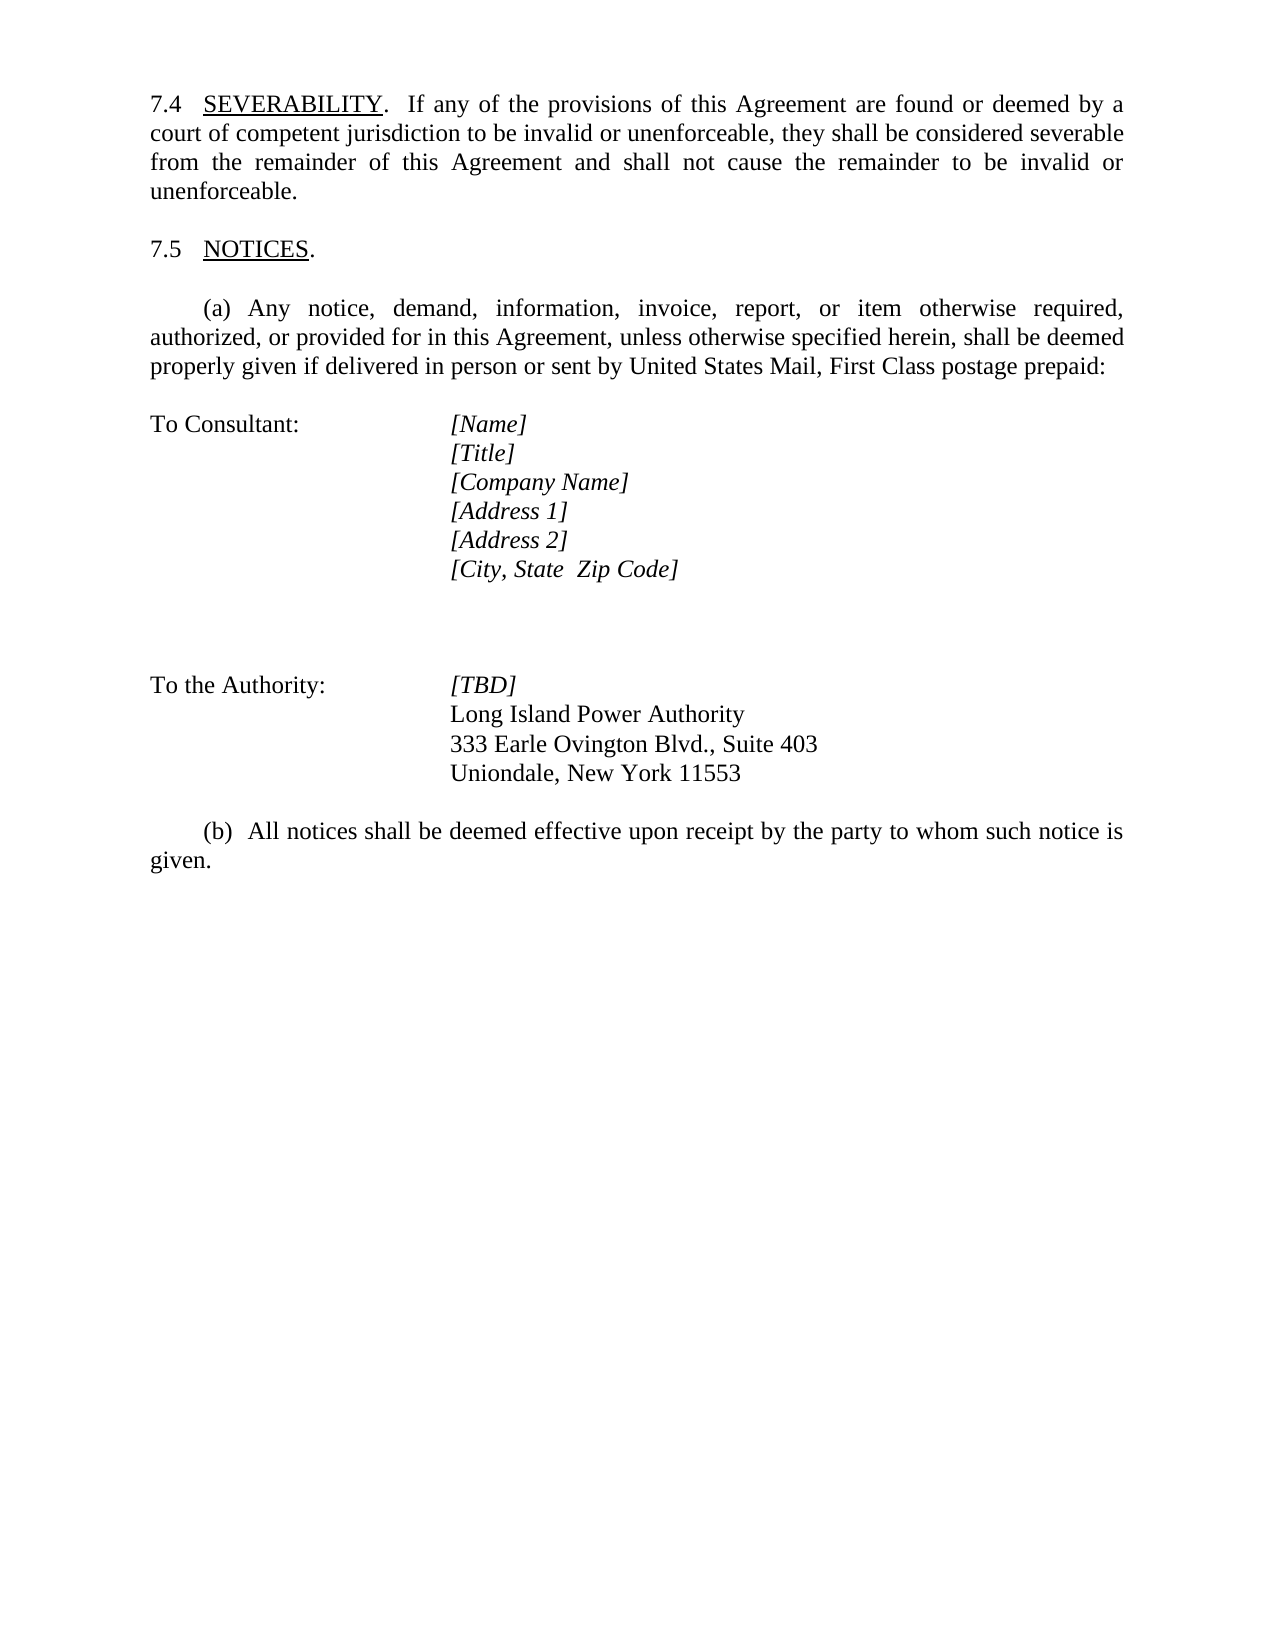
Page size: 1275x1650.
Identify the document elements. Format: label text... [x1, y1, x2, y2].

text 7.5 NOTICES. [150, 234, 1125, 263]
text To the Authority: [TBD] [150, 670, 1125, 699]
text Power Authority [150, 699, 1125, 728]
text [Address 1] [375, 496, 1125, 525]
text [Title] [375, 438, 1125, 467]
text 7.4 SEVERABILITY. If any of the provisions of this Agreement are found or deemed by a court of competent jurisdiction to be invalid or unenforceable, they shall be considered severable from the remainder of this Agreement and shall not cause the remainder to be invalid or unenforceable. [150, 89, 1125, 205]
text To Consultant: [Name] [150, 409, 1125, 438]
text [Company Name] [375, 467, 1125, 496]
text [City, State Zip Code] [375, 554, 1125, 583]
text (b) All notices shall be deemed effective upon receipt by the party to whom such notice is given. [150, 816, 1125, 874]
text (a) Any notice, demand, information, invoice, report, or item otherwise required, authorized, or provided for in this Agreement, unless otherwise specified herein, shall be deemed properly given if delivered in person or sent by United States Mail, First Class postage prepaid: [150, 292, 1125, 380]
text [Address 2] [450, 525, 1125, 554]
